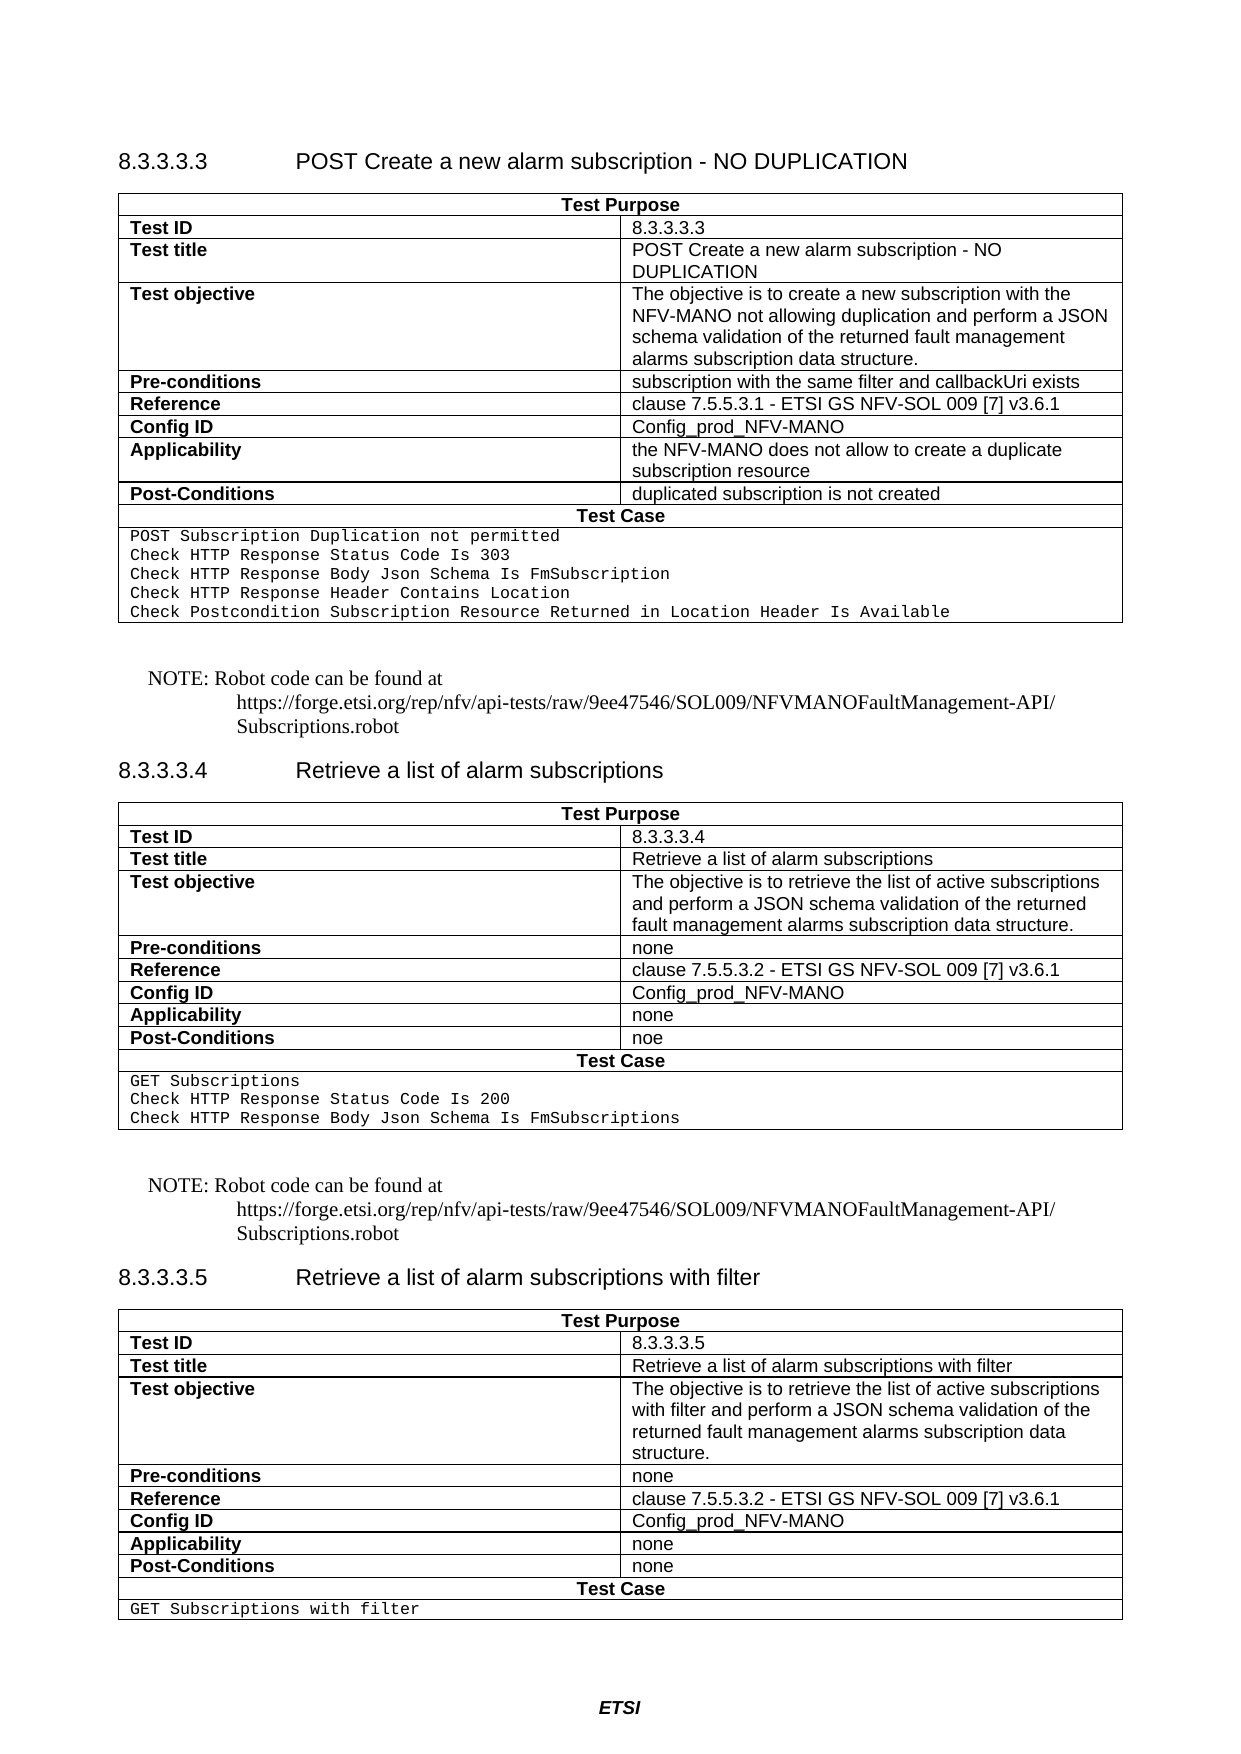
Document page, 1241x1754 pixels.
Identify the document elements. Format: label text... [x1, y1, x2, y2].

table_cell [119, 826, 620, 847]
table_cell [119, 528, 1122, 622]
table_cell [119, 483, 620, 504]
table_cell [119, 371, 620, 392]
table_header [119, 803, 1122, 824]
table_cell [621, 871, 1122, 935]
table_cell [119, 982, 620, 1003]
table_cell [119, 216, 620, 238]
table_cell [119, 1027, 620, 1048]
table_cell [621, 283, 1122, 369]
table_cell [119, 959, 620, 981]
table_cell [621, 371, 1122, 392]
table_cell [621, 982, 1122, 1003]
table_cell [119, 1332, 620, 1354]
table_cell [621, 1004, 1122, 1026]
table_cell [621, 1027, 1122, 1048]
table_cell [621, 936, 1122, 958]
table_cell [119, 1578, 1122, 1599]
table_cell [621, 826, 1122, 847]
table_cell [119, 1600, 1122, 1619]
subtitle 8.3.3.3.5 Retrieve a list of alarm subscriptions with filter [118, 1263, 1122, 1290]
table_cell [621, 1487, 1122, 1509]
subtitle 8.3.3.3.3 POST Create a new alarm subscription - NO DUPLICATION [118, 148, 1122, 174]
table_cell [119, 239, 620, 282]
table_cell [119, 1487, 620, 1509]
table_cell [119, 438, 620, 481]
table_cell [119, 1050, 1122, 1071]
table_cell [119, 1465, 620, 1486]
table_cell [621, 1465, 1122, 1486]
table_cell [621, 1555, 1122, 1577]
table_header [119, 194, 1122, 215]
text NOTE: Robot code can be found at https://forge.etsi.org/rep/nfv/api-tests/raw/9ee47546/SOL009/NFVMANOFaultManagement-API/Subscriptions.robot [148, 666, 1122, 738]
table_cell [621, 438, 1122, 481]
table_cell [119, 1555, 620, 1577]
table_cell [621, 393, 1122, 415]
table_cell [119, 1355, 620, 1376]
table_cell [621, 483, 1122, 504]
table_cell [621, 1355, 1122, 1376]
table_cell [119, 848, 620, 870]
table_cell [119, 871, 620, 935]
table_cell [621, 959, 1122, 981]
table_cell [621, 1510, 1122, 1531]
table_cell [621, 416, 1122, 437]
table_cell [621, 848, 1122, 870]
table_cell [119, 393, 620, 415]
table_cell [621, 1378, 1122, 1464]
subtitle 8.3.3.3.4 Retrieve a list of alarm subscriptions [118, 757, 1122, 783]
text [148, 1172, 1122, 1245]
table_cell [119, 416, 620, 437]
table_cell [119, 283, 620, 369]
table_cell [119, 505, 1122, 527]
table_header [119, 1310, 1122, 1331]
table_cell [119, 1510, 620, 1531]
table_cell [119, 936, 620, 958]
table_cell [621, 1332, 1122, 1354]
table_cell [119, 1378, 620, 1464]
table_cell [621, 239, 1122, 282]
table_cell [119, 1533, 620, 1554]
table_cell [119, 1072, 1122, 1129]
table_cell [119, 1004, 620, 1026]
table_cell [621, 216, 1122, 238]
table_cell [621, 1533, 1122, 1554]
